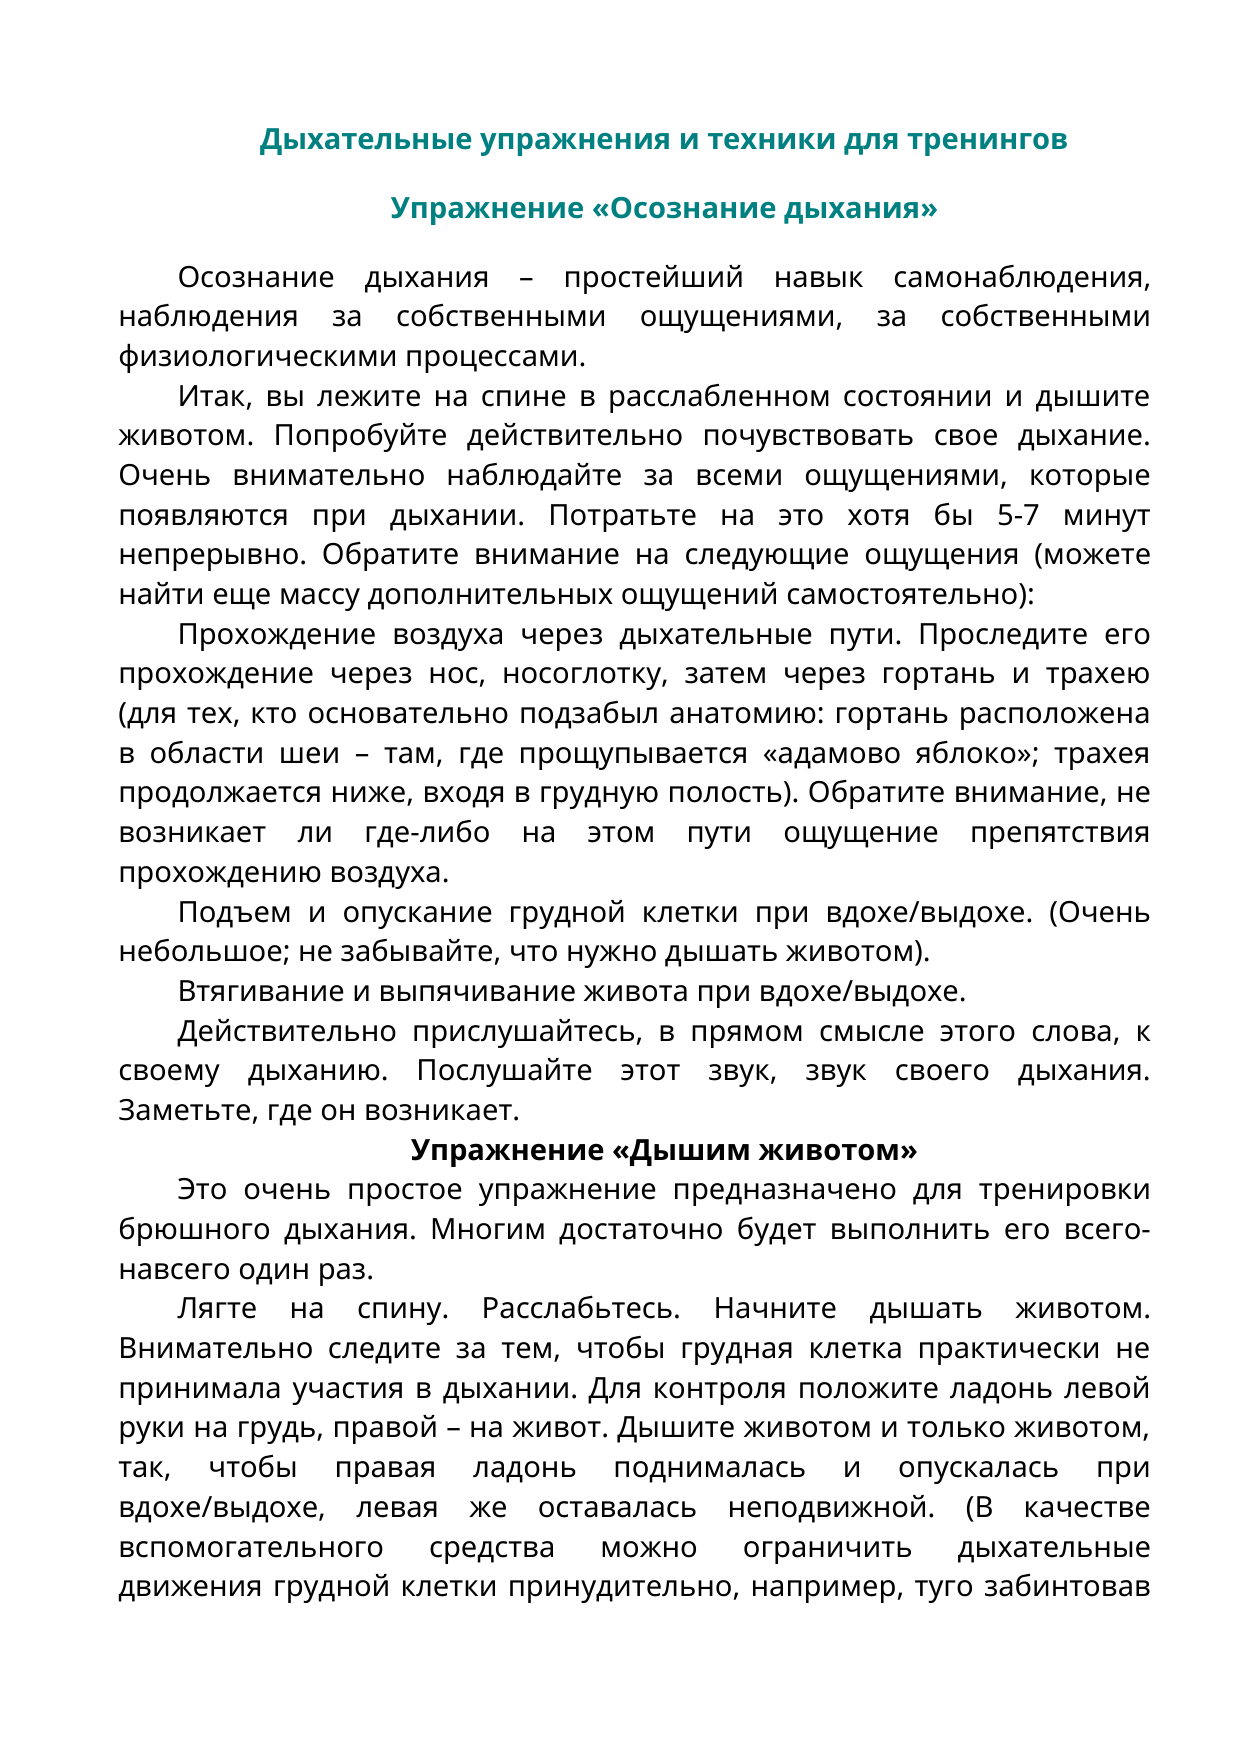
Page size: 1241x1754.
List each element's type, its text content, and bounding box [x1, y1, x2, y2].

text Упражнение «Дышим животом» [118, 1129, 1152, 1169]
text Втягивание и выпячивание живота при вдохе/выдохе. [118, 970, 1152, 1010]
text Итак, вы лежите на спине в расслабленном состоянии и дышите животом. Попробуйте действительно почувствовать свое дыхание. Очень внимательно наблюдайте за всеми ощущениями, которые появляются при дыхании. Потратьте на это хотя бы 5-7 минут непрерывно. Обратите внимание на следующие ощущения (можете найти еще массу дополнительных ощущений самостоятельно): [118, 375, 1152, 613]
text Это очень простое упражнение предназначено для тренировки брюшного дыхания. Многим достаточно будет выполнить его всего-навсего один раз. [118, 1169, 1152, 1288]
text Упражнение «Осознание дыхания» [177, 187, 1152, 227]
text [118, 1288, 1152, 1605]
text Подъем и опускание грудной клетки при вдохе/выдохе. (Очень небольшое; не забывайте, что нужно дышать животом). [118, 891, 1152, 970]
text Дыхательные упражнения и техники для тренингов [177, 118, 1152, 158]
text Прохождение воздуха через дыхательные пути. Проследите его прохождение через нос, носоглотку, затем через гортань и трахею (для тех, кто основательно подзабыл анатомию: гортань расположена в области шеи – там, где прощупывается «адамово яблоко»; трахея продолжается ниже, входя в грудную полость). Обратите внимание, не возникает ли где-либо на этом пути ощущение препятствия прохождению воздуха. [118, 613, 1152, 891]
text Действительно прислушайтесь, в прямом смысле этого слова, к своему дыханию. Послушайте этот звук, звук своего дыхания. Заметьте, где он возникает. [118, 1010, 1152, 1129]
text Осознание дыхания – простейший навык самонаблюдения, наблюдения за собственными ощущениями, за собственными физиологическими процессами. [118, 256, 1152, 375]
